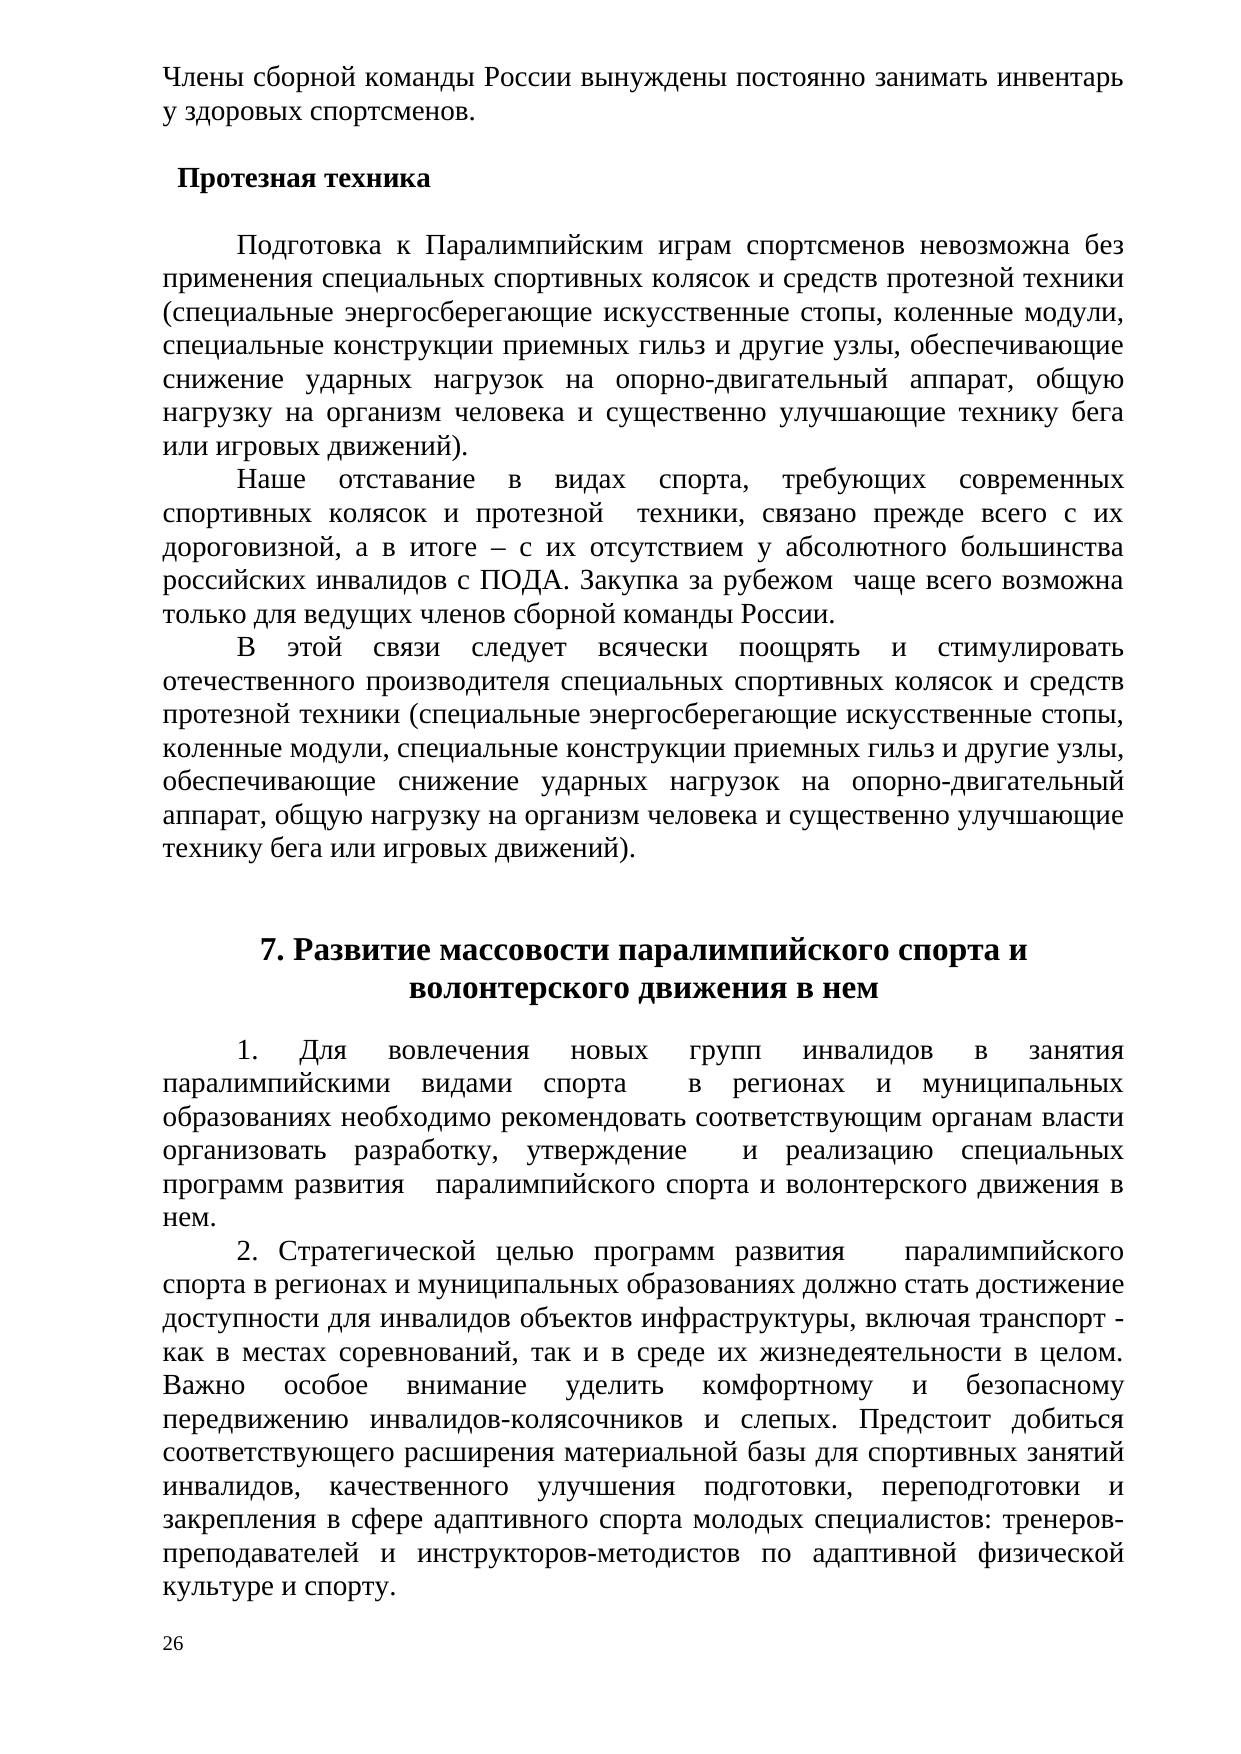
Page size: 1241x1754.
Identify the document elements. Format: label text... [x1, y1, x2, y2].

text Протезная техника [162, 160, 1125, 193]
text В этой связи следует всячески поощрять и стимулировать отечественного производителя специальных спортивных колясок и средств протезной техники (специальные энергосберегающие искусственные стопы, коленные модули, специальные конструкции приемных гильз и другие узлы, обеспечивающие снижение ударных нагрузок на опорно-двигательный аппарат, общую нагрузку на организм человека и существенно улучшающие технику бега или игровых движений). [162, 629, 1125, 864]
text Наше отставание в видах спорта, требующих современных спортивных колясок и протезной техники, связано прежде всего с их дороговизной, а в итоге – с их отсутствием у абсолютного большинства российских инвалидов с ПОДА. Закупка за рубежом чаще всего возможна только для ведущих членов сборной команды России. [162, 462, 1125, 629]
text Подготовка к Паралимпийским играм спортсменов невозможна без применения специальных спортивных колясок и средств протезной техники (специальные энергосберегающие искусственные стопы, коленные модули, специальные конструкции приемных гильз и другие узлы, обеспечивающие снижение ударных нагрузок на опорно-двигательный аппарат, общую нагрузку на организм человека и существенно улучшающие технику бега или игровых движений). [162, 227, 1125, 462]
text 7. Развитие массовости паралимпийского спорта и волонтерского движения в нем [162, 929, 1125, 1005]
text 1. Для вовлечения новых групп инвалидов в занятия паралимпийскими видами спорта в регионах и муниципальных образованиях необходимо рекомендовать соответствующим органам власти организовать разработку, утверждение и реализацию специальных программ развития паралимпийского спорта и волонтерского движения в нем. 2. Стратегической целью программ развития паралимпийского спорта в регионах и муниципальных образованиях должно стать достижение доступности для инвалидов объектов инфраструктуры, включая транспорт - как в местах соревнований, так и в среде их жизнедеятельности в целом. Важно особое внимание уделить комфортному и безопасному передвижению инвалидов-колясочников и слепых. Предстоит добиться соответствующего расширения материальной базы для спортивных занятий инвалидов, качественного улучшения подготовки, переподготовки и закрепления в сфере адаптивного спорта молодых специалистов: тренеров-преподавателей и инструкторов-методистов по адаптивной физической культуре и спорту. [162, 1032, 1125, 1602]
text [162, 59, 1125, 126]
